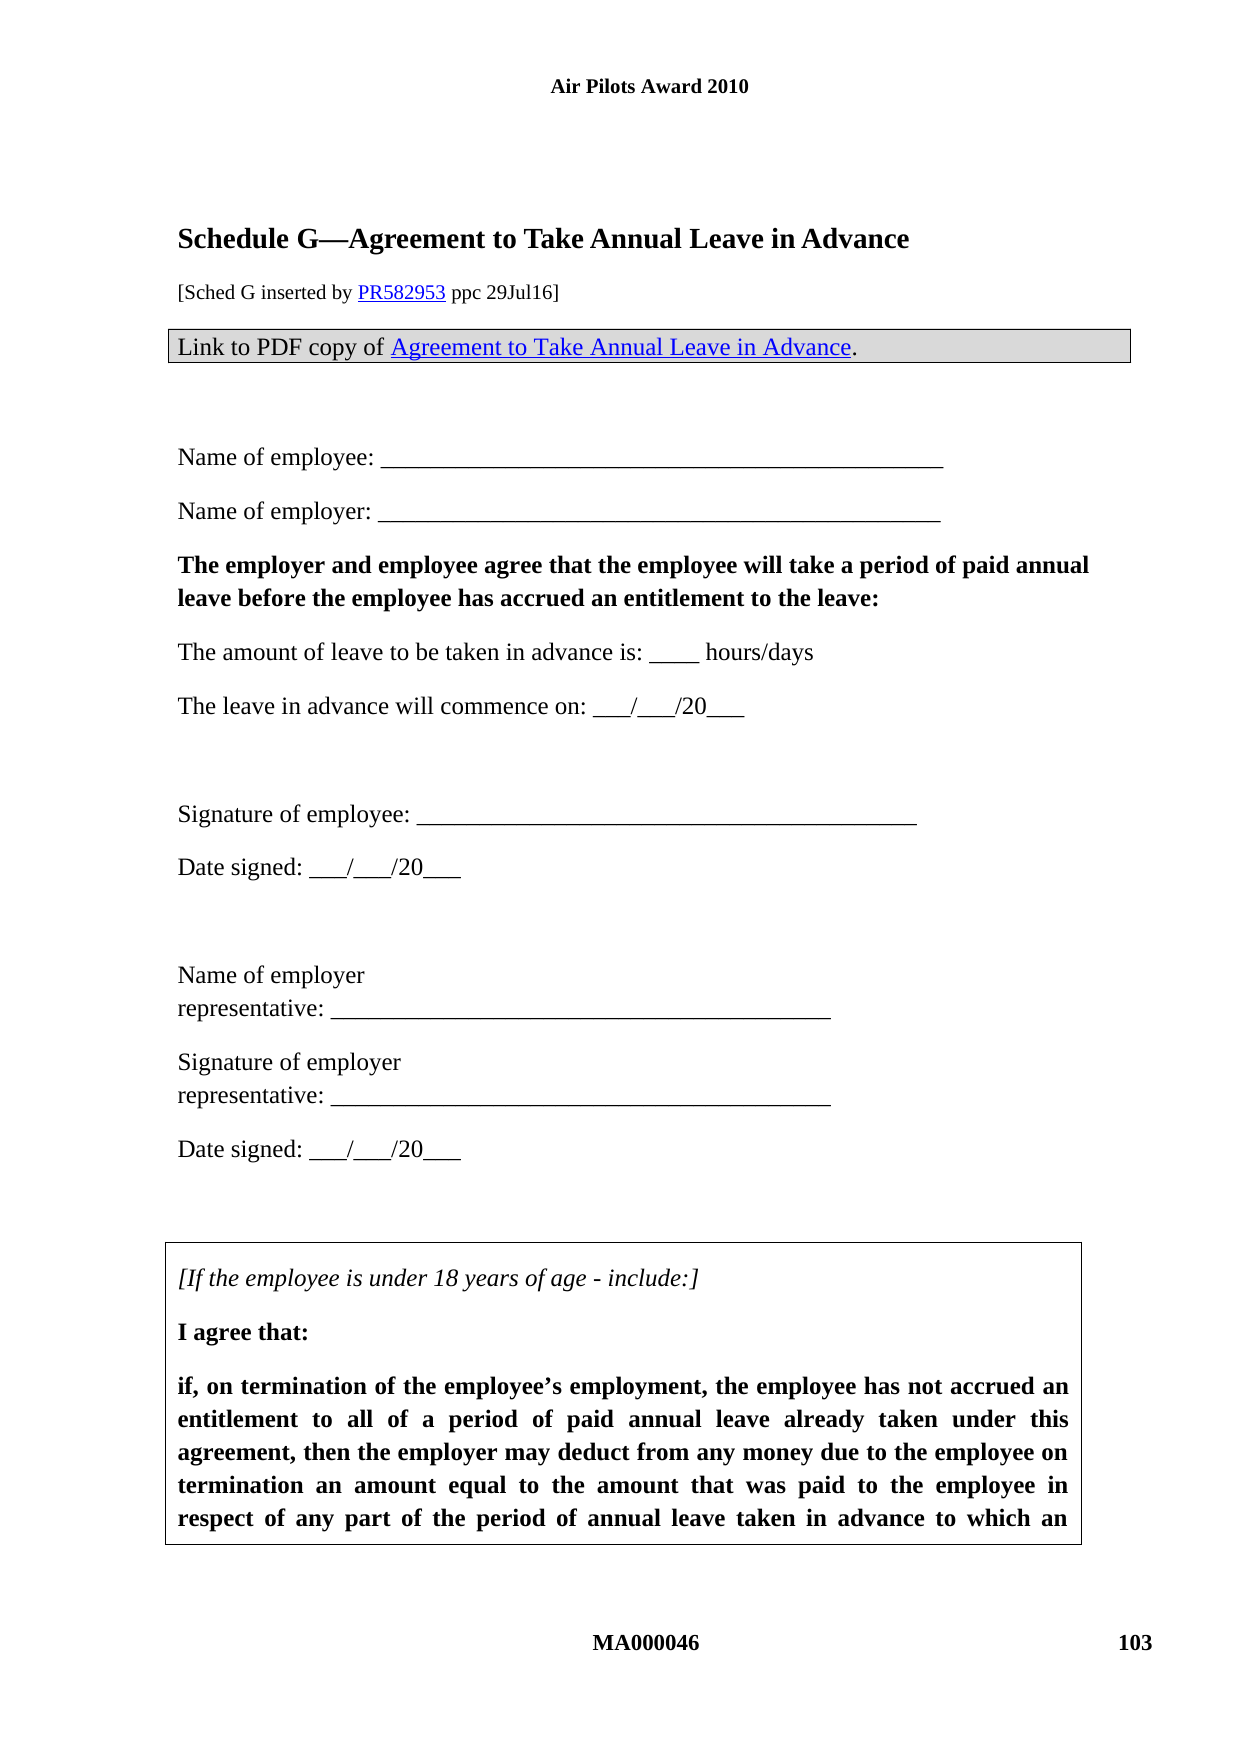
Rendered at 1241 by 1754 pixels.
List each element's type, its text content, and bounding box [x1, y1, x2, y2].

text Signature of employer representative: ________________________________________ [177, 1047, 1122, 1109]
text Name of employer: _____________________________________________ [177, 496, 1122, 525]
text The leave in advance will commence on: ___/___/20___ [177, 691, 1122, 720]
text Signature of employee: ________________________________________ [177, 799, 1122, 827]
text Link to PDF copy of Agreement to Take Annual Leave in Advance. [169, 330, 1130, 362]
text The employer and employee agree that the employee will take a period of paid annual leave before the employee has accrued an entitlement to the leave: [177, 550, 1122, 612]
text Date signed: ___/___/20___ [177, 1134, 1122, 1163]
text The amount of leave to be taken in advance is: ____ hours/days [177, 637, 1122, 666]
text Name of employee: _____________________________________________ [177, 442, 1122, 471]
text Name of employer representative: ________________________________________ [177, 960, 1122, 1022]
text Date signed: ___/___/20___ [177, 852, 1122, 881]
text [Sched G inserted by PR582953 ppc 29Jul16] [177, 280, 1122, 304]
text —Agreement to Take Annual Leave in Advance [177, 221, 1122, 254]
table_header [166, 1243, 1081, 1544]
